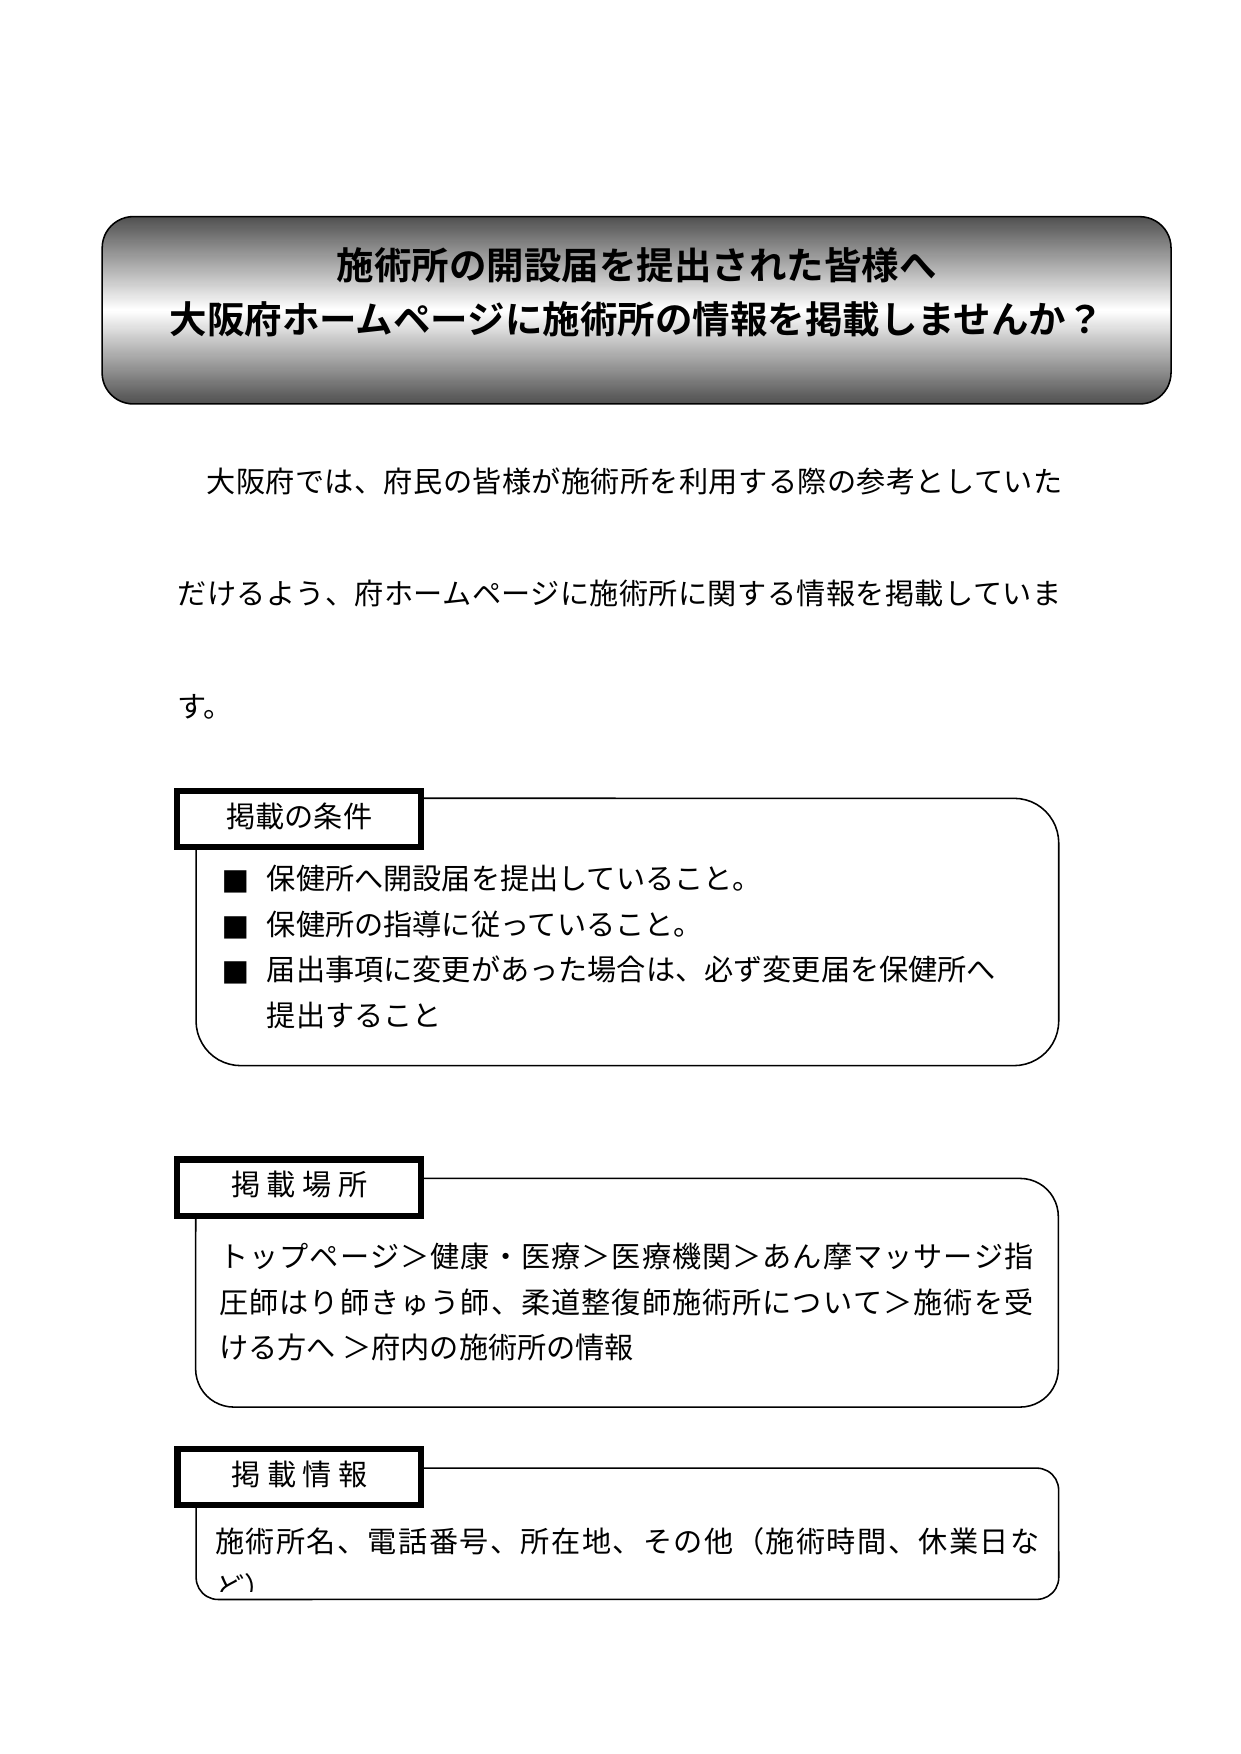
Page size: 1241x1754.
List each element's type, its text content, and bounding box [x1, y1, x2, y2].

text 大阪府では、府民の皆様が施術所を利用する際の参考としていただけるよう、府ホームページに施術所に関する情報を掲載しています。 [177, 442, 1063, 742]
